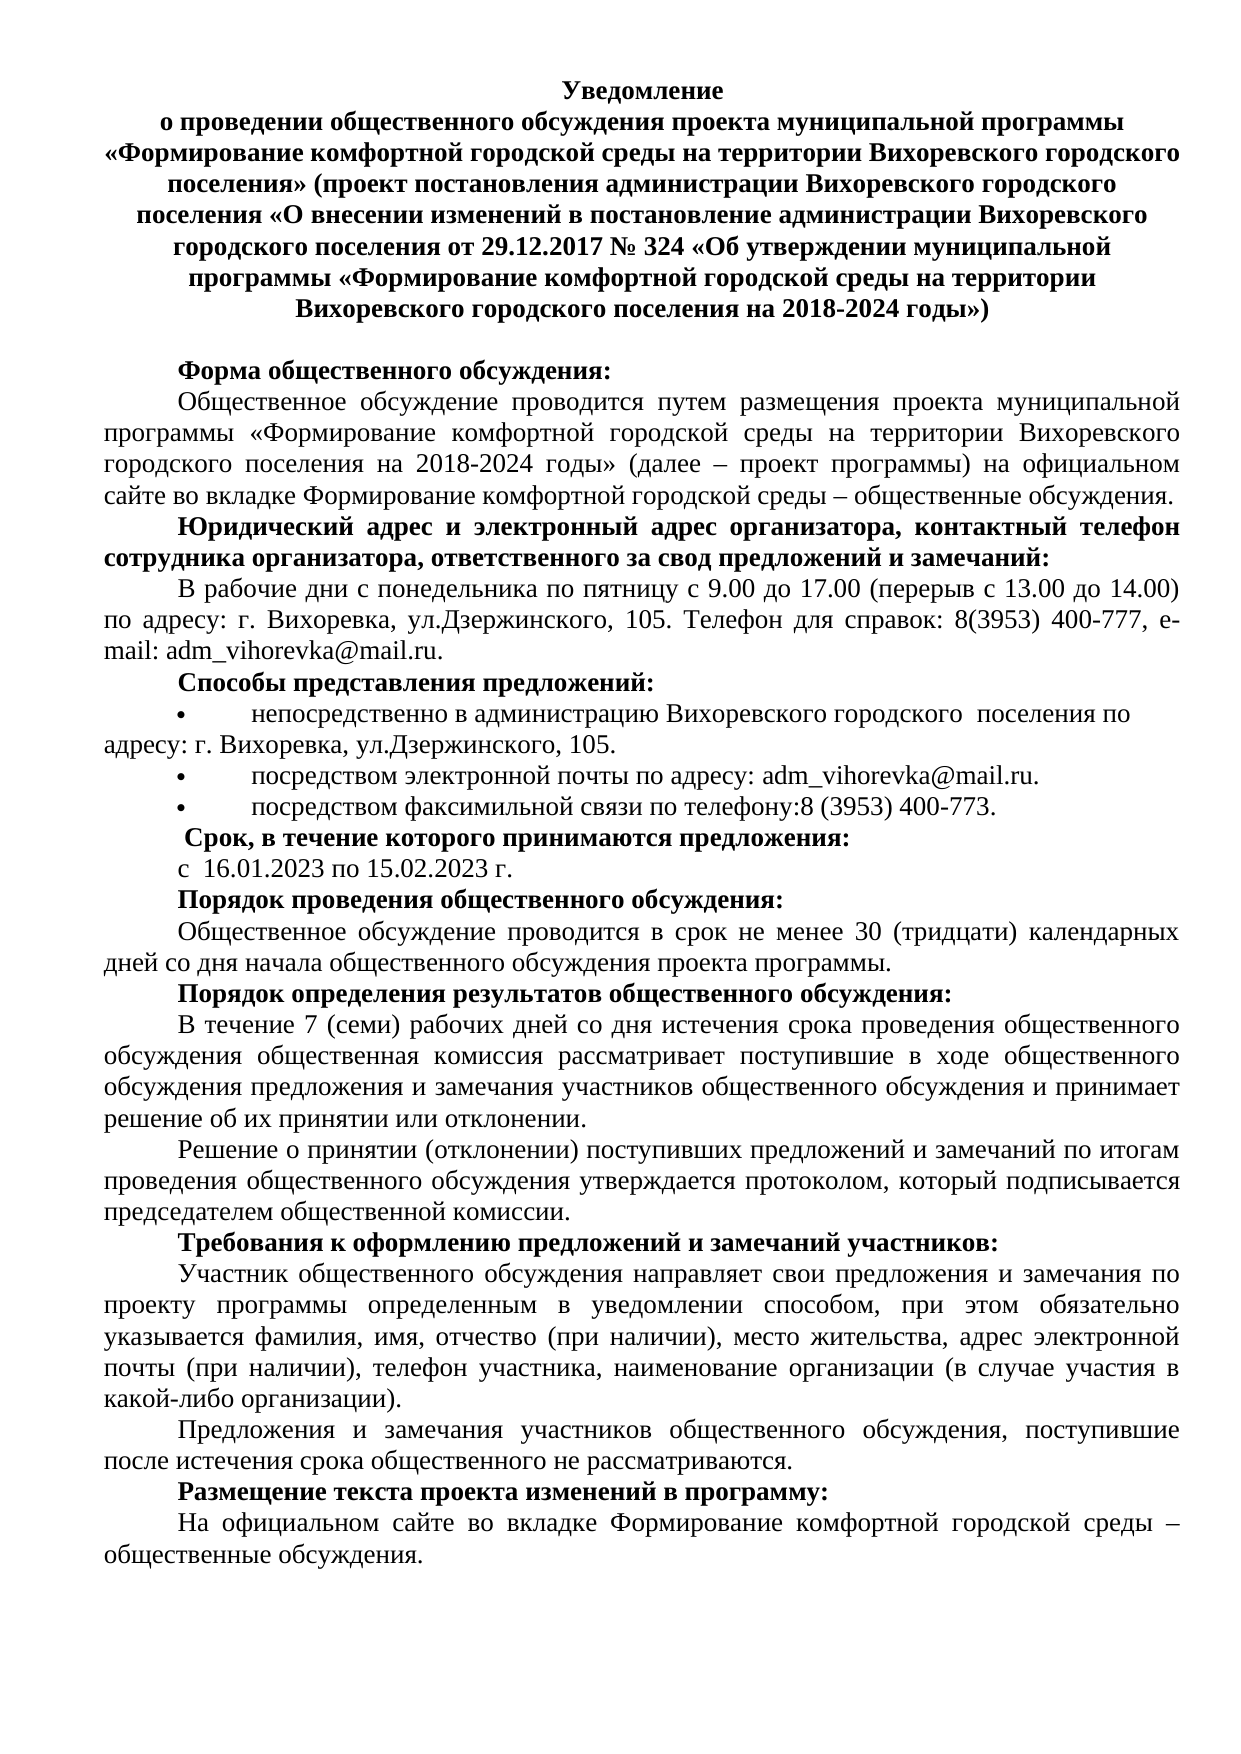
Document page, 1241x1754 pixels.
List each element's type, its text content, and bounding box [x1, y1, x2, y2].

list посредством электронной почты по адресу: adm_vihorevka@mail.ru. [103, 759, 1181, 790]
text В рабочие дни с понедельника по пятницу с 9.00 до 17.00 (перерыв с 13.00 до 14.00) по адресу: г. Вихоревка, ул.Дзержинского, 105. Телефон для справок: 8(3953) 400-777, e-mail: adm_vihorevka@mail.ru. [103, 572, 1181, 666]
text Срок, в течение которого принимаются предложения: [103, 821, 1181, 852]
text Юридический адрес и электронный адрес организатора, контактный телефон сотрудника организатора, ответственного за свод предложений и замечаний: [103, 510, 1181, 572]
text Форма общественного обсуждения: [103, 354, 1181, 385]
text Участник общественного обсуждения направляет свои предложения и замечания по проекту программы определенным в уведомлении способом, при этом обязательно указывается фамилия, имя, отчество (при наличии), место жительства, адрес электронной почты (при наличии), телефон участника, наименование организации (в случае участия в какой-либо организации). [103, 1257, 1181, 1413]
list непосредственно в администрацию Вихоревского городского поселения по адресу: г. Вихоревка, ул.Дзержинского, 105. [103, 697, 1181, 759]
text Способы представления предложений: [103, 666, 1181, 697]
text Общественное обсуждение проводится в срок не менее 30 (тридцати) календарных дней со дня начала общественного обсуждения проекта программы. [103, 915, 1181, 977]
text Решение о принятии (отклонении) поступивших предложений и замечаний по итогам проведения общественного обсуждения утверждается протоколом, который подписывается председателем общественной комиссии. [103, 1133, 1181, 1226]
text Предложения и замечания участников общественного обсуждения, поступившие после истечения срока общественного не рассматриваются. [103, 1413, 1181, 1475]
list посредством факсимильной связи по телефону:8 (3953) 400-773. [103, 790, 1181, 821]
text Уведомление [103, 74, 1181, 105]
text с 16.01.2023 по 15.02.2023 г. [103, 852, 1181, 884]
text В течение 7 (семи) рабочих дней со дня истечения срока проведения общественного обсуждения общественная комиссия рассматривает поступившие в ходе общественного обсуждения предложения и замечания участников общественного обсуждения и принимает решение об их принятии или отклонении. [103, 1008, 1181, 1133]
text Размещение текста проекта изменений в программу: [103, 1475, 1181, 1507]
text Порядок определения результатов общественного обсуждения: [103, 977, 1181, 1008]
text Требования к оформлению предложений и замечаний участников: [103, 1226, 1181, 1257]
text Общественное обсуждение проводится путем размещения проекта муниципальной программы «Формирование комфортной городской среды на территории Вихоревского городского поселения на 2018-2024 годы» (далее – проект программы) на официальном сайте во вкладке Формирование комфортной городской среды – общественные обсуждения. [103, 385, 1181, 510]
text На официальном сайте во вкладке Формирование комфортной городской среды – общественные обсуждения. [103, 1507, 1181, 1569]
text о проведении общественного обсуждения проекта муниципальной программы «Формирование комфортной городской среды на территории Вихоревского городского поселения» (проект постановления администрации Вихоревского городского поселения «О внесении изменений в постановление администрации Вихоревского городского поселения от 29.12.2017 № 324 «Об утверждении муниципальной программы «Формирование комфортной городской среды на территории Вихоревского городского поселения на 2018-2024 годы») [103, 105, 1181, 323]
text Порядок проведения общественного обсуждения: [103, 884, 1181, 915]
